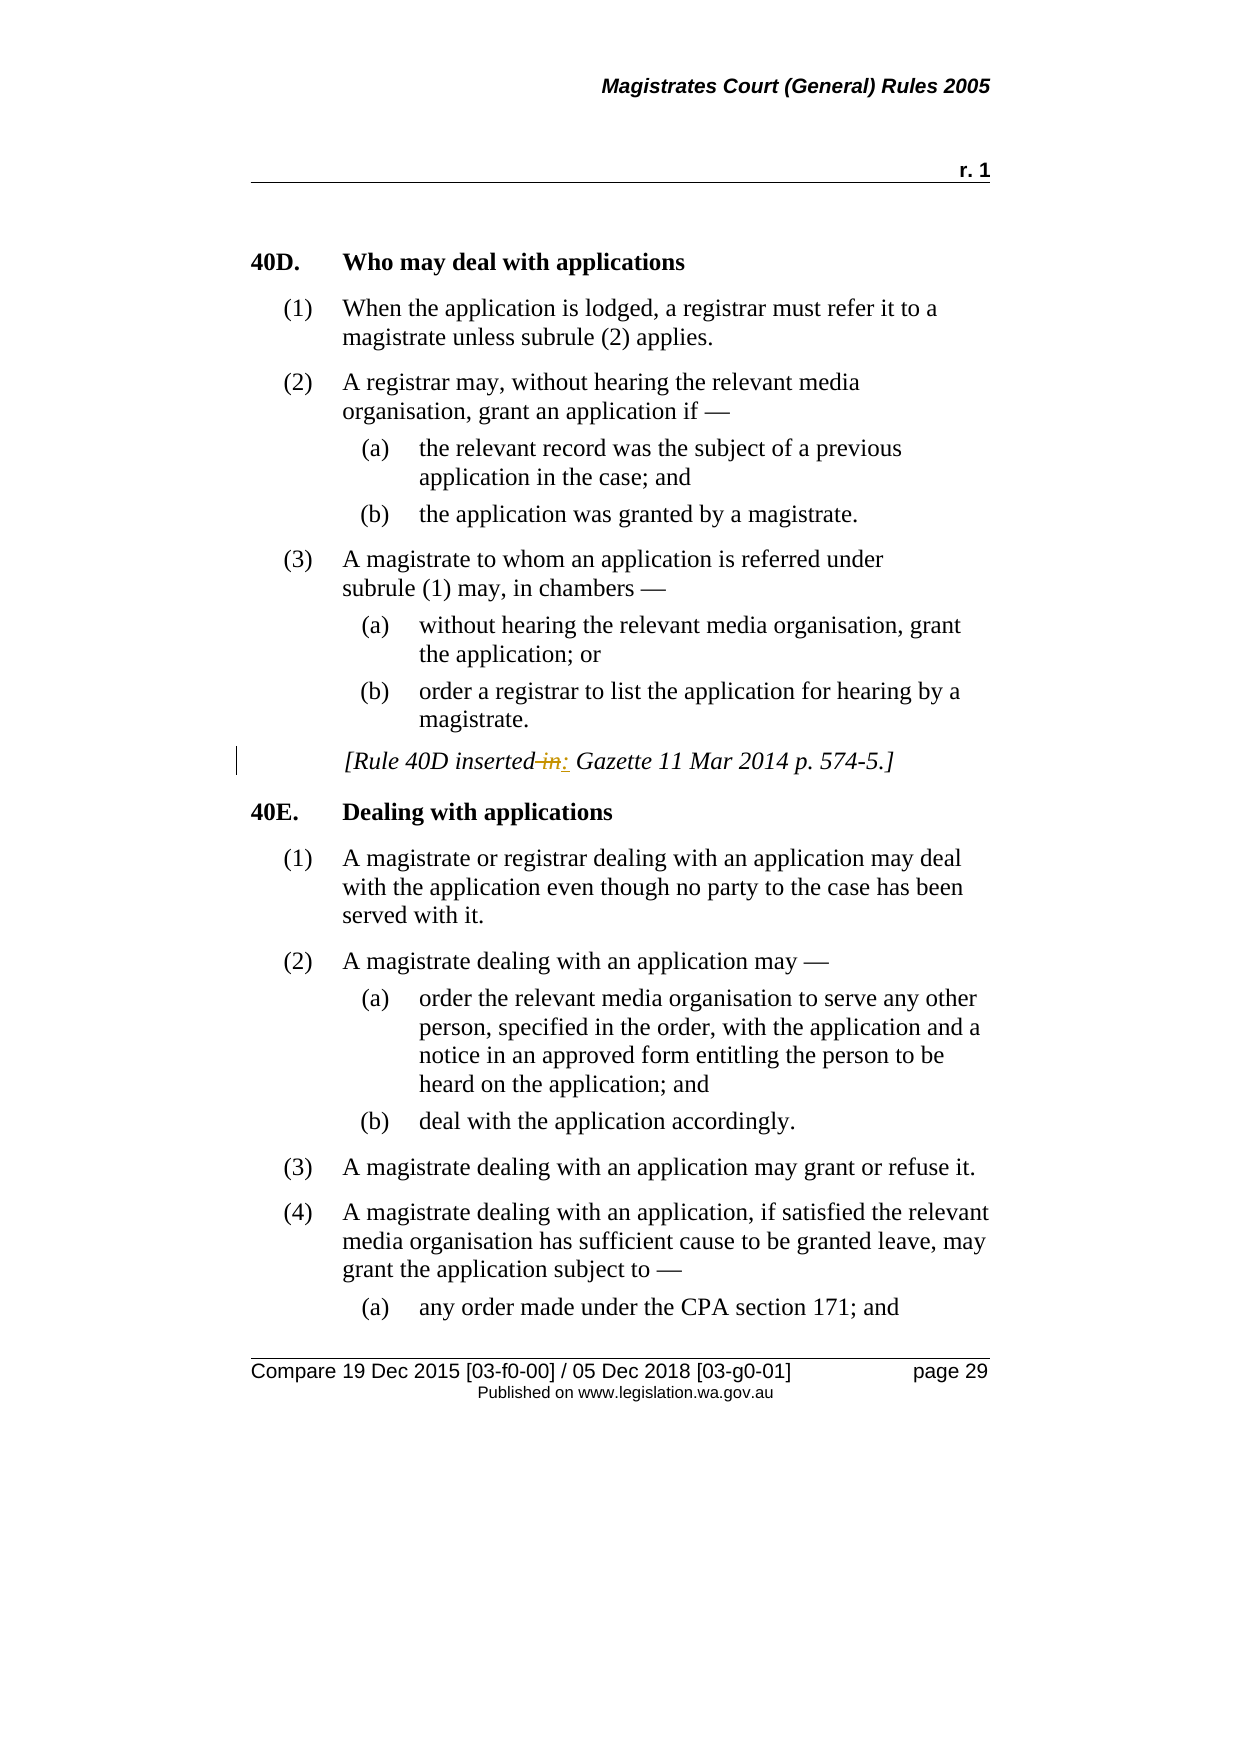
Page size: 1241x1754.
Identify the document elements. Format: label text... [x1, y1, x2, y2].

text [Rule 40D inserted Gazette 11 Mar 2014 p. 574-5.] [251, 746, 990, 774]
text (1) A magistrate or registrar dealing with an application may deal with the application even though no party to the case has been served with it. [251, 843, 990, 929]
text (a) without hearing the relevant media organisation, grant the application; or [251, 610, 990, 667]
text (2) A magistrate dealing with an application may — [251, 946, 990, 974]
text (a) order the relevant media organisation to serve any other person, specified in the order, with the application and a notice in an approved form entitling the person to be heard on the application; and [251, 983, 990, 1098]
text (3) A magistrate dealing with an application may grant or refuse it. [251, 1152, 990, 1180]
text (3) A magistrate to whom an application is referred under subrule (1) may, in chambers — [251, 544, 990, 602]
text (b) deal with the application accordingly. [251, 1106, 990, 1135]
subtitle 40D. Who may deal with applications [251, 247, 990, 276]
text (a) any order made under the CPA section 171; and [251, 1292, 990, 1320]
text (b) order a registrar to list the application for hearing by a magistrate. [251, 676, 990, 733]
text (a) the relevant record was the subject of a previous application in the case; and [251, 433, 990, 490]
text (2) A registrar may, without hearing the relevant media organisation, grant an application if — [251, 367, 990, 424]
text (4) A magistrate dealing with an application, if satisfied the relevant media organisation has sufficient cause to be granted leave, may grant the application subject to — [251, 1197, 990, 1283]
text (1) When the application is lodged, a registrar must refer it to a magistrate unless subrule (2) applies. [251, 293, 990, 350]
subtitle 40E. Dealing with applications [251, 797, 990, 826]
text (b) the application was granted by a magistrate. [251, 499, 990, 527]
